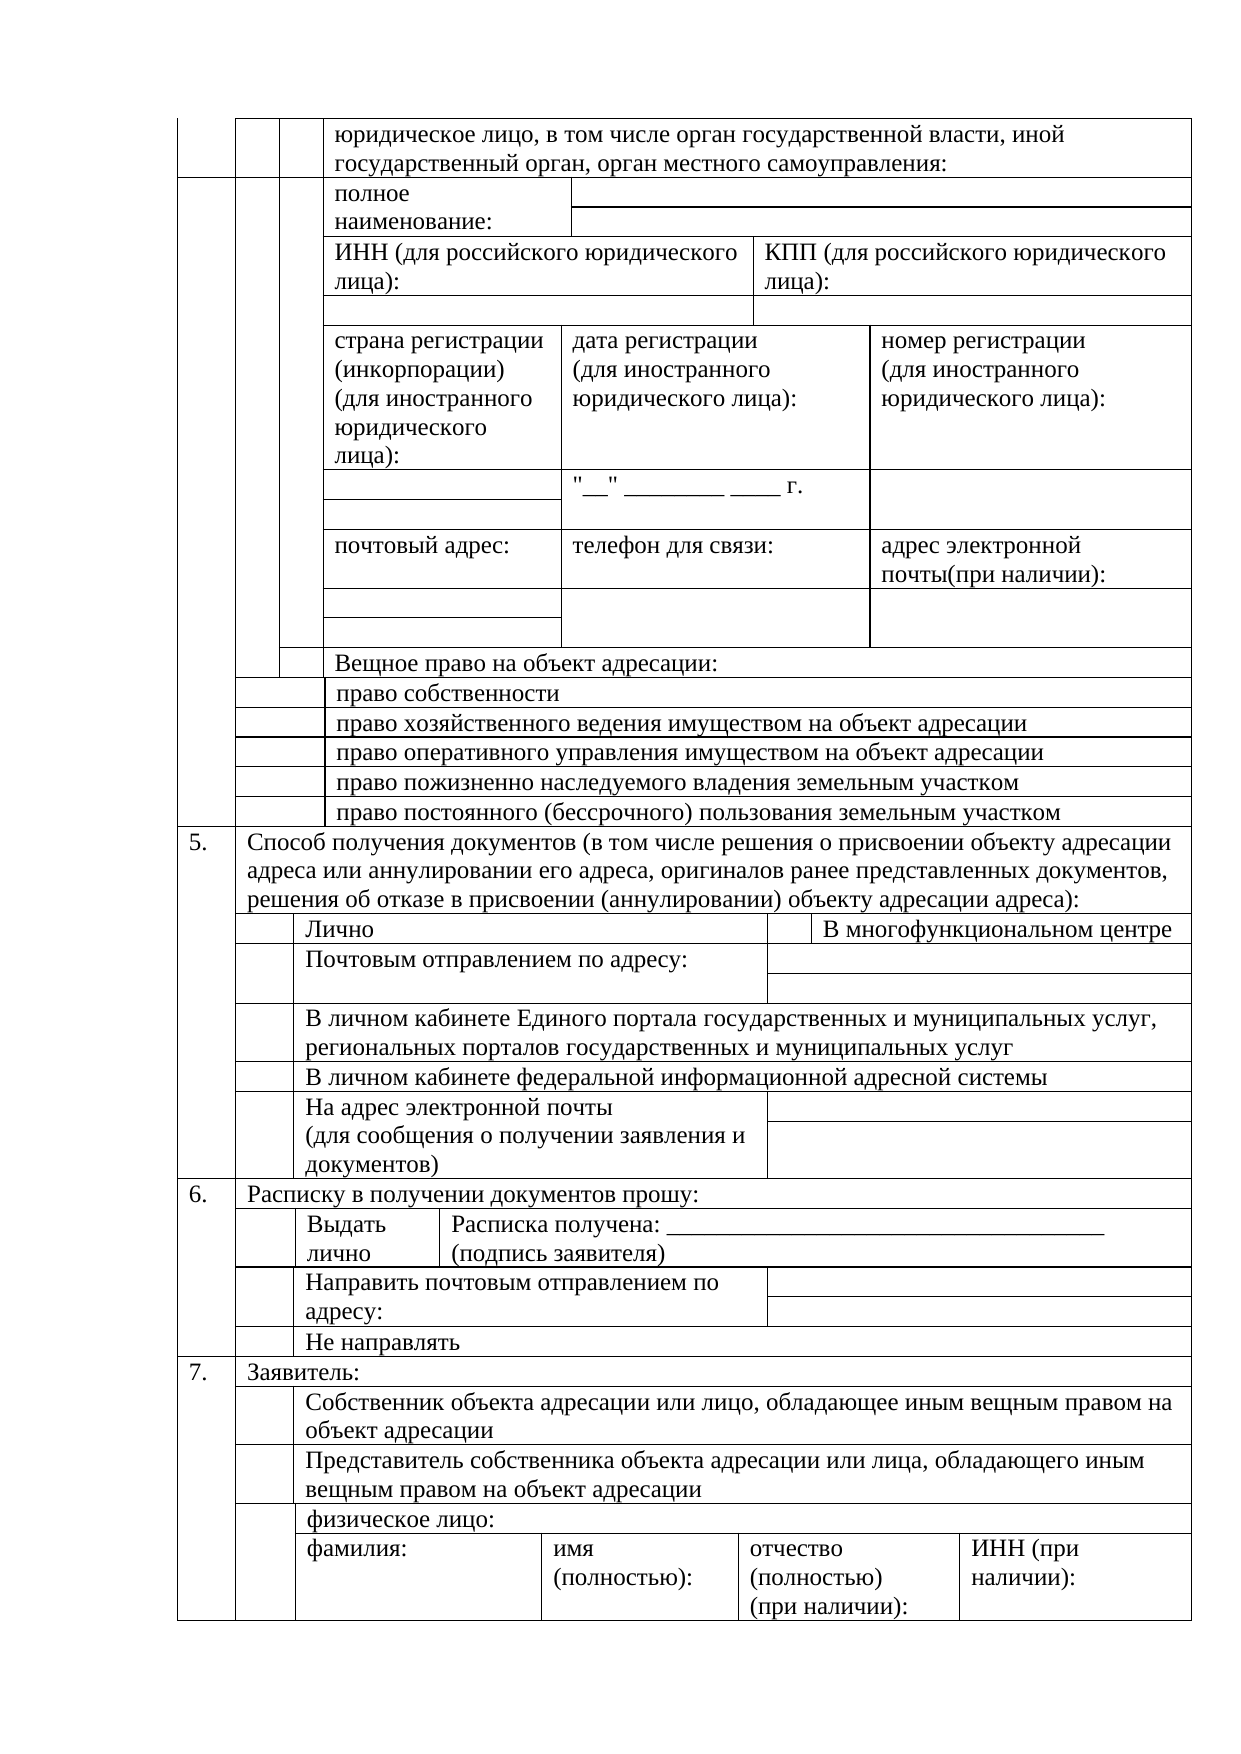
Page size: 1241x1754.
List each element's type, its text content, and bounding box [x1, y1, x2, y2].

table_cell полное наименование: [324, 178, 571, 236]
table_cell КПП (для российского юридического лица): [754, 237, 1191, 295]
table_cell На адрес электронной почты (для сообщения о получении заявления и документов) [294, 1092, 767, 1178]
table_cell [768, 944, 1191, 973]
table_cell право постоянного (бессрочного) пользования земельным участком [326, 797, 1191, 826]
table_cell [324, 470, 561, 499]
table_cell Способ получения документов (в том числе решения о присвоении объекту адресации адреса или аннулировании его адреса, оригиналов ранее представленных документов, решения об отказе в присвоении (аннулировании) объекту адресации адреса): [236, 827, 1191, 913]
table_cell [236, 797, 324, 826]
table_cell Направить почтовым отправлением по адресу: [294, 1268, 767, 1326]
table_cell право собственности [326, 678, 1191, 707]
table_cell Выдать лично [296, 1209, 439, 1266]
table_cell [236, 1004, 293, 1061]
table_cell [236, 738, 324, 766]
table_cell почтовый адрес: [324, 530, 561, 587]
table_cell [871, 470, 1191, 529]
table_cell [324, 500, 561, 529]
table_cell [236, 767, 324, 796]
table_cell В личном кабинете Единого портала государственных и муниципальных услуг, региональных порталов государственных и муниципальных услуг [294, 1004, 1191, 1061]
table_cell [324, 618, 561, 647]
table_cell право хозяйственного ведения имуществом на объект адресации [326, 708, 1191, 736]
table_cell телефон для связи: [562, 530, 869, 587]
table_cell [768, 1122, 1191, 1178]
table_cell право оперативного управления имуществом на объект адресации [326, 738, 1191, 766]
table_cell [236, 1327, 293, 1356]
table_cell [236, 1268, 293, 1326]
table_cell ИНН (для российского юридического лица): [324, 237, 753, 295]
table_cell [236, 678, 324, 707]
table_cell [280, 648, 323, 677]
table_cell [236, 708, 324, 736]
table_cell [324, 296, 753, 324]
table_cell [768, 1092, 1191, 1121]
table_cell Собственник объекта адресации или лицо, обладающее иным вещным правом на объект адресации [294, 1387, 1191, 1444]
table_cell имя (полностью): [542, 1534, 738, 1620]
table_cell Расписку в получении документов прошу: [236, 1179, 1191, 1208]
table_cell [280, 119, 323, 177]
table_cell [236, 1504, 295, 1620]
table_cell [768, 974, 1191, 1002]
table_cell 7. [178, 1357, 235, 1620]
table_cell Расписка получена: ___________________________________ (подпись заявителя) [440, 1209, 1191, 1266]
table_cell Заявитель: [236, 1357, 1191, 1386]
table_cell право пожизненно наследуемого владения земельным участком [326, 767, 1191, 796]
table_cell [768, 914, 811, 943]
table_cell [572, 178, 1191, 206]
table_cell [280, 178, 323, 647]
table_cell Представитель собственника объекта адресации или лица, обладающего иным вещным правом на объект адресации [294, 1445, 1191, 1503]
table_cell [324, 589, 561, 617]
table_cell [236, 1092, 293, 1178]
table_cell [178, 178, 235, 826]
table_cell [768, 1268, 1191, 1296]
table_cell Вещное право на объект адресации: [324, 648, 1191, 677]
table_cell [236, 914, 293, 943]
table_cell страна регистрации (инкорпорации) (для иностранного юридического лица): [324, 326, 561, 469]
table_cell "__" ________ ____ г. [562, 470, 869, 529]
table_cell [236, 1387, 293, 1444]
table_cell [236, 1445, 293, 1503]
table_cell [754, 296, 1191, 324]
table_cell номер регистрации (для иностранного юридического лица): [871, 326, 1191, 469]
table_cell [236, 944, 293, 1002]
table_cell [768, 1297, 1191, 1326]
table_cell [236, 1062, 293, 1091]
table_cell [572, 208, 1191, 236]
table_cell адрес электронной почты(при наличии): [871, 530, 1191, 587]
table_cell [871, 589, 1191, 647]
table_cell отчество (полностью) (при наличии): [739, 1534, 959, 1620]
table_cell [236, 1209, 295, 1266]
table_cell Не направлять [294, 1327, 1191, 1356]
table_cell 5. [178, 827, 235, 1178]
table_cell В личном кабинете федеральной информационной адресной системы [294, 1062, 1191, 1091]
table_cell ИНН (при наличии): [960, 1534, 1191, 1620]
table_cell Почтовым отправлением по адресу: [294, 944, 767, 1002]
table_cell физическое лицо: [296, 1504, 1191, 1532]
table_cell 6. [178, 1179, 235, 1356]
table_cell В многофункциональном центре [812, 914, 1191, 943]
table_cell [236, 178, 279, 677]
table_cell дата регистрации (для иностранного юридического лица): [562, 326, 869, 469]
table_cell Лично [294, 914, 767, 943]
table_cell [562, 589, 869, 647]
table_cell фамилия: [296, 1534, 541, 1620]
table_cell юридическое лицо, в том числе орган государственной власти, иной государственный орган, орган местного самоуправления: [324, 119, 1191, 177]
